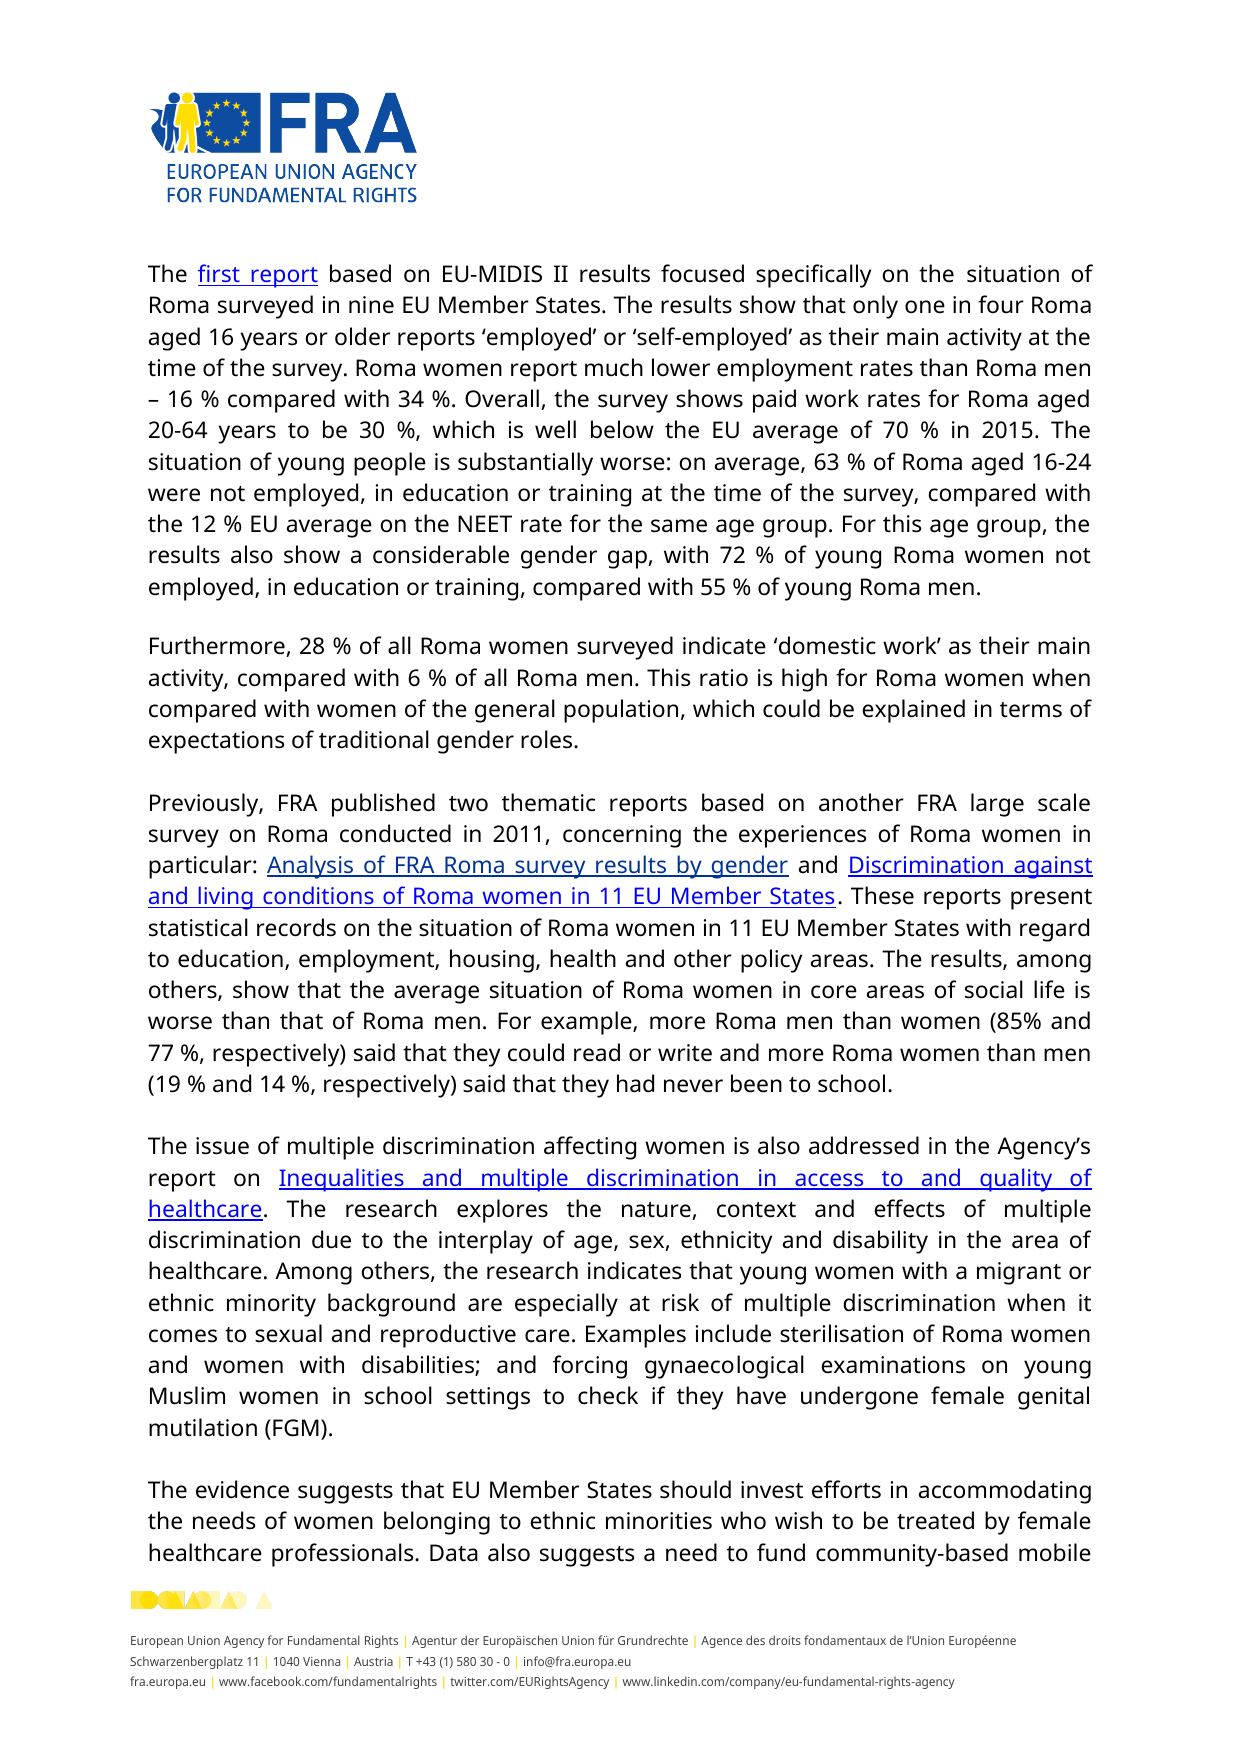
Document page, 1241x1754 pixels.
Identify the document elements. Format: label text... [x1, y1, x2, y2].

text Furthermore, 28 % of all Roma women surveyed indicate ‘domestic work’ as their main activity, compared with 6 % of all Roma men. This ratio is high for Roma women when compared with women of the general population, which could be explained in terms of expectations of traditional gender roles. [148, 630, 1092, 755]
text The issue of multiple discrimination affecting women is also addressed in the Agency’s report on Inequalities and multiple discrimination in access to and quality of healthcare. The research explores the nature, context and effects of multiple discrimination due to the interplay of age, sex, ethnicity and disability in the area of healthcare. Among others, the research indicates that young women with a migrant or ethnic minority background are especially at risk of multiple discrimination when it comes to sexual and reproductive care. Examples include sterilisation of Roma women and women with disabilities; and forcing gynaecological examinations on young Muslim women in school settings to check if they have undergone female genital mutilation (FGM). [148, 1130, 1092, 1443]
text Previously, FRA published two thematic reports based on another FRA large scale survey on Roma conducted in 2011, concerning the experiences of Roma women in particular: Analysis of FRA Roma survey results by gender and Discrimination against and living conditions of Roma women in 11 EU Member States. These reports present statistical records on the situation of Roma women in 11 EU Member States with regard to education, employment, housing, health and other policy areas. The results, among others, show that the average situation of Roma women in core areas of social life is worse than that of Roma men. For example, more Roma men than women (85% and 77 %, respectively) said that they could read or write and more Roma women than men (19 % and 14 %, respectively) said that they had never been to school. [148, 787, 1092, 1099]
text The first report based on EU-MIDIS II results focused specifically on the situation of Roma surveyed in nine EU Member States. The results show that only one in four Roma aged 16 years or older reports ‘employed’ or ‘self-employed’ as their main activity at the time of the survey. Roma women report much lower employment rates than Roma men – 16 % compared with 34 %. Overall, the survey shows paid work rates for Roma aged 20-64 years to be 30 %, which is well below the EU average of 70 % in 2015. The situation of young people is substantially worse: on average, 63 % of Roma aged 16-24 were not employed, in education or training at the time of the survey, compared with the 12 % EU average on the NEET rate for the same age group. For this age group, the results also show a considerable gender gap, with 72 % of young Roma women not employed, in education or training, compared with 55 % of young Roma men. [148, 258, 1092, 602]
picture [147, 90, 418, 209]
picture [131, 1591, 273, 1609]
